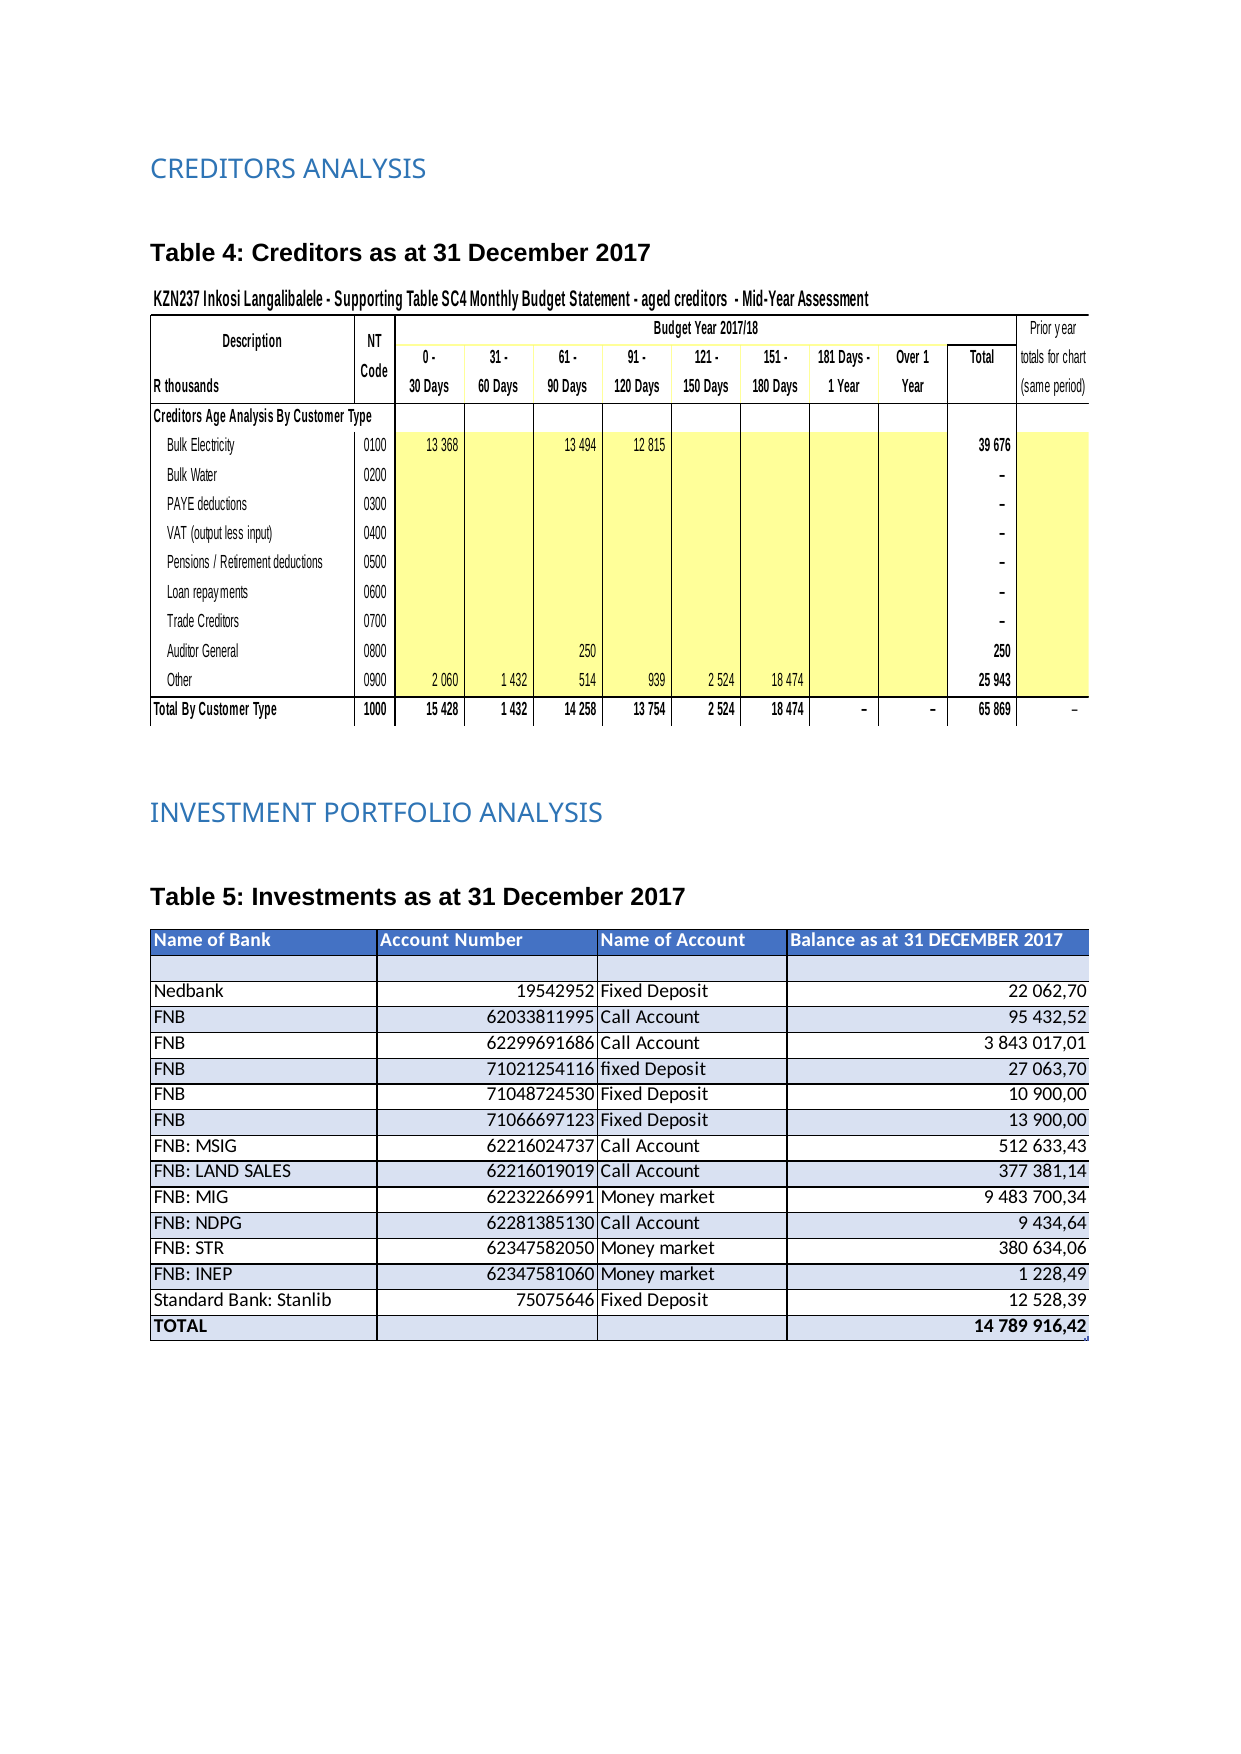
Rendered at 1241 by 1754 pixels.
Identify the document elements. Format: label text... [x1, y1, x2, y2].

text Table 4: Creditors as at 31 December 2017 [150, 237, 1090, 266]
text Table 5: Investments as at 31 December 2017 [150, 881, 1090, 910]
subtitle INVESTMENT PORTFOLIO ANALYSIS [150, 794, 1090, 831]
subtitle CREDITORS ANALYSIS [150, 150, 1090, 187]
